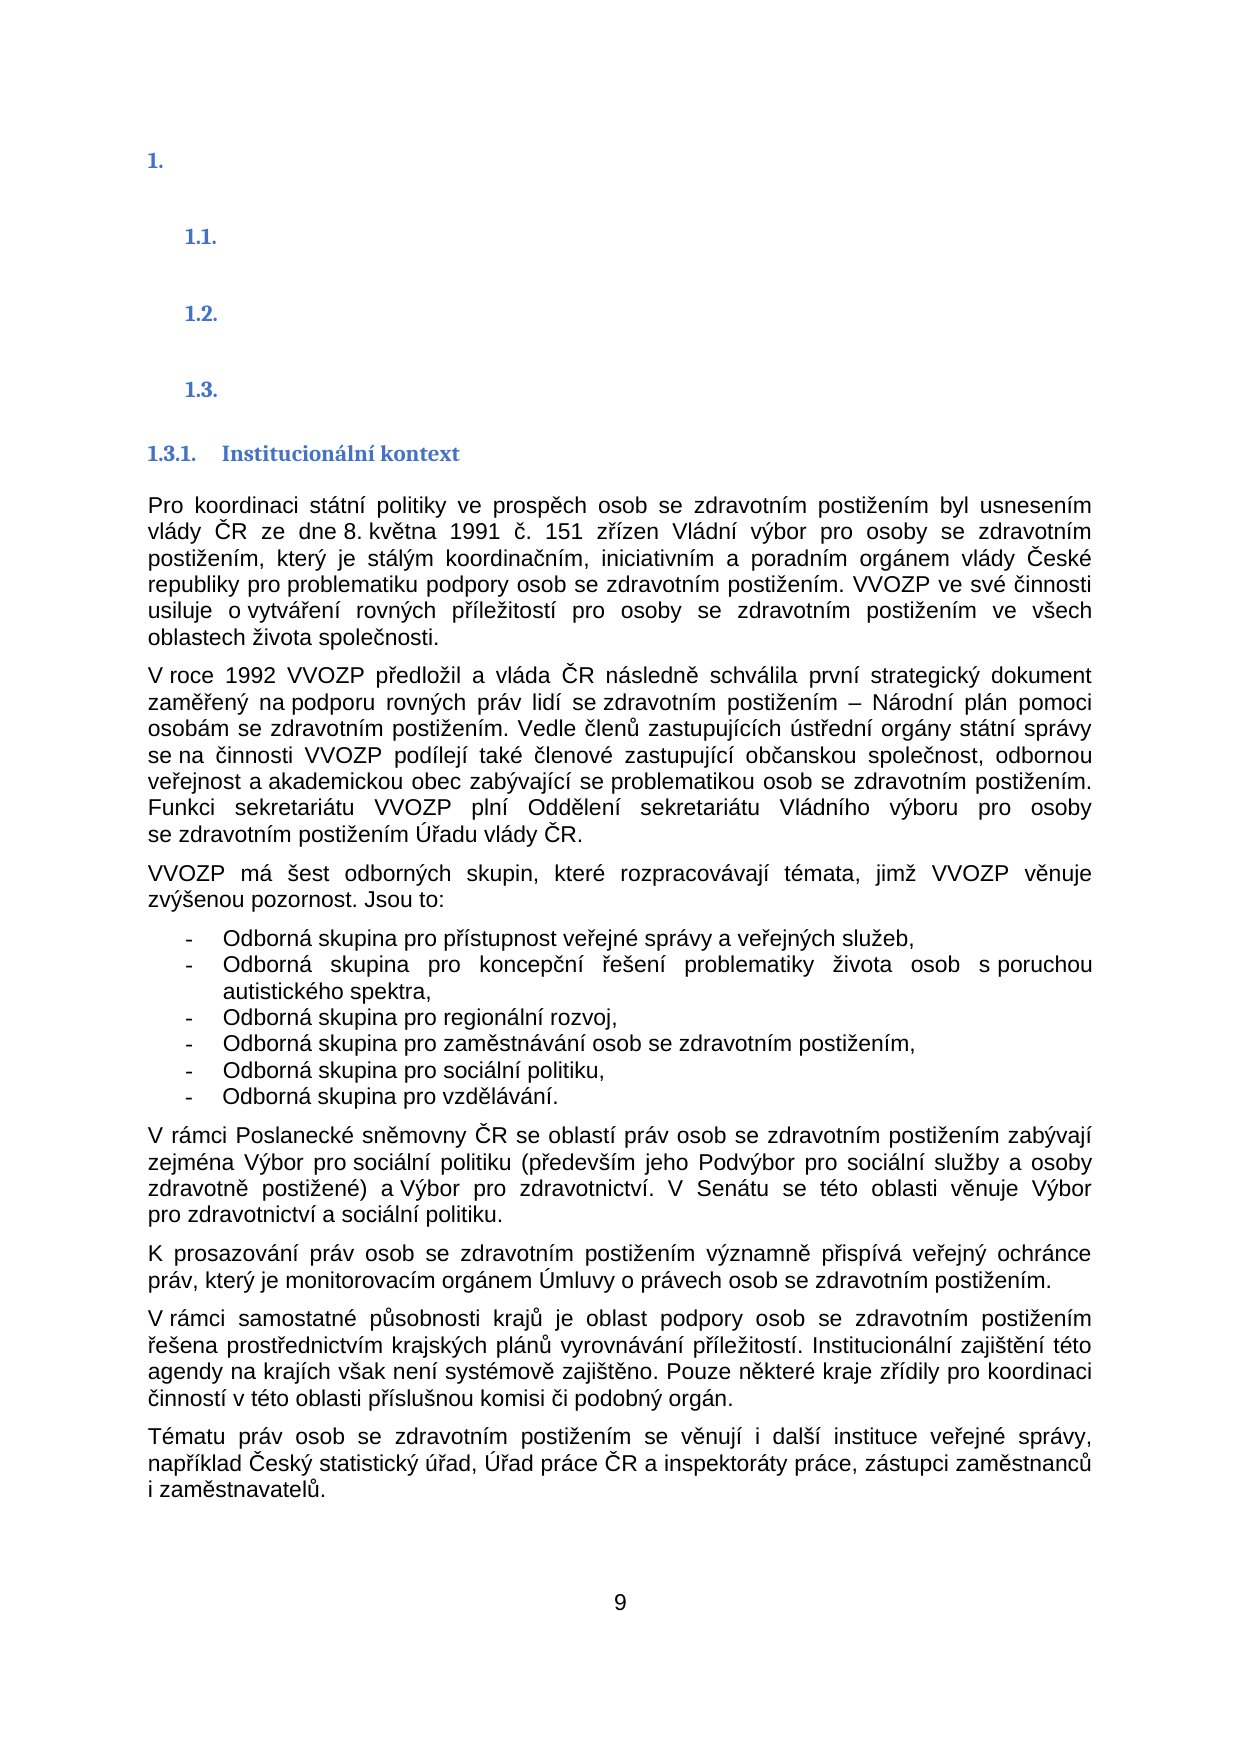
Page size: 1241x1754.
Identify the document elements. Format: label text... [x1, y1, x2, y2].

text VVOZP má šest odborných skupin, které rozpracovávají témata, jimž VVOZP věnuje zvýšenou pozornost. Jsou to: [148, 859, 1093, 912]
list Odborná skupina pro regionální rozvoj, [185, 1004, 1093, 1030]
list Odborná skupina pro vzdělávání. [185, 1083, 1093, 1110]
text V rámci Poslanecké sněmovny ČR se oblastí práv osob se zdravotním postižením zabývají zejména Výbor pro sociální politiku (především jeho Podvýbor pro sociální služby a osoby zdravotně postižené) a Výbor pro zdravotnictví. V Senátu se této oblasti věnuje Výbor pro zdravotnictví a sociální politiku. [148, 1122, 1093, 1228]
list Odborná skupina pro koncepční řešení problematiky života osob s poruchou autistického spektra, [185, 951, 1093, 1004]
list Odborná skupina pro zaměstnávání osob se zdravotním postižením, [185, 1030, 1093, 1057]
text Pro koordinaci státní politiky ve prospěch osob se zdravotním postižením byl usnesením vlády ČR ze dne 8. května 1991 č. 151 zřízen Vládní výbor pro osoby se zdravotním postižením, který je stálým koordinačním, iniciativním a poradním orgánem vlády České republiky pro problematiku podpory osob se zdravotním postižením. VVOZP ve své činnosti usiluje o vytváření rovných příležitostí pro osoby se zdravotním postižením ve všech oblastech života společnosti. [148, 492, 1093, 650]
text V rámci samostatné působnosti krajů je oblast podpory osob se zdravotním postižením řešena prostřednictvím krajských plánů vyrovnávání příležitostí. Institucionální zajištění této agendy na krajích však není systémově zajištěno. Pouze některé kraje zřídily pro koordinaci činností v této oblasti příslušnou komisi či podobný orgán. [148, 1305, 1093, 1411]
subtitle Institucionální kontext [148, 441, 1093, 467]
text V roce 1992 VVOZP předložil a vláda ČR následně schválila první strategický dokument zaměřený na podporu rovných práv lidí se zdravotním postižením – Národní plán pomoci osobám se zdravotním postižením. Vedle členů zastupujících ústřední orgány státní správy se na činnosti VVOZP podílejí také členové zastupující občanskou společnost, odbornou veřejnost a akademickou obec zabývající se problematikou osob se zdravotním postižením. Funkci sekretariátu VVOZP plní Oddělení sekretariátu Vládního výboru pro osoby se zdravotním postižením Úřadu vlády ČR. [148, 662, 1093, 847]
text K prosazování práv osob se zdravotním postižením významně přispívá veřejný ochránce práv, který je monitorovacím orgánem Úmluvy o právech osob se zdravotním postižením. [148, 1240, 1093, 1293]
list Odborná skupina pro sociální politiku, [185, 1057, 1093, 1083]
text Tématu práv osob se zdravotním postižením se věnují i další instituce veřejné správy, například Český statistický úřad, Úřad práce ČR a inspektoráty práce, zástupci zaměstnanců i zaměstnavatelů. [148, 1423, 1093, 1502]
list Odborná skupina pro přístupnost veřejné správy a veřejných služeb, [185, 925, 1093, 951]
